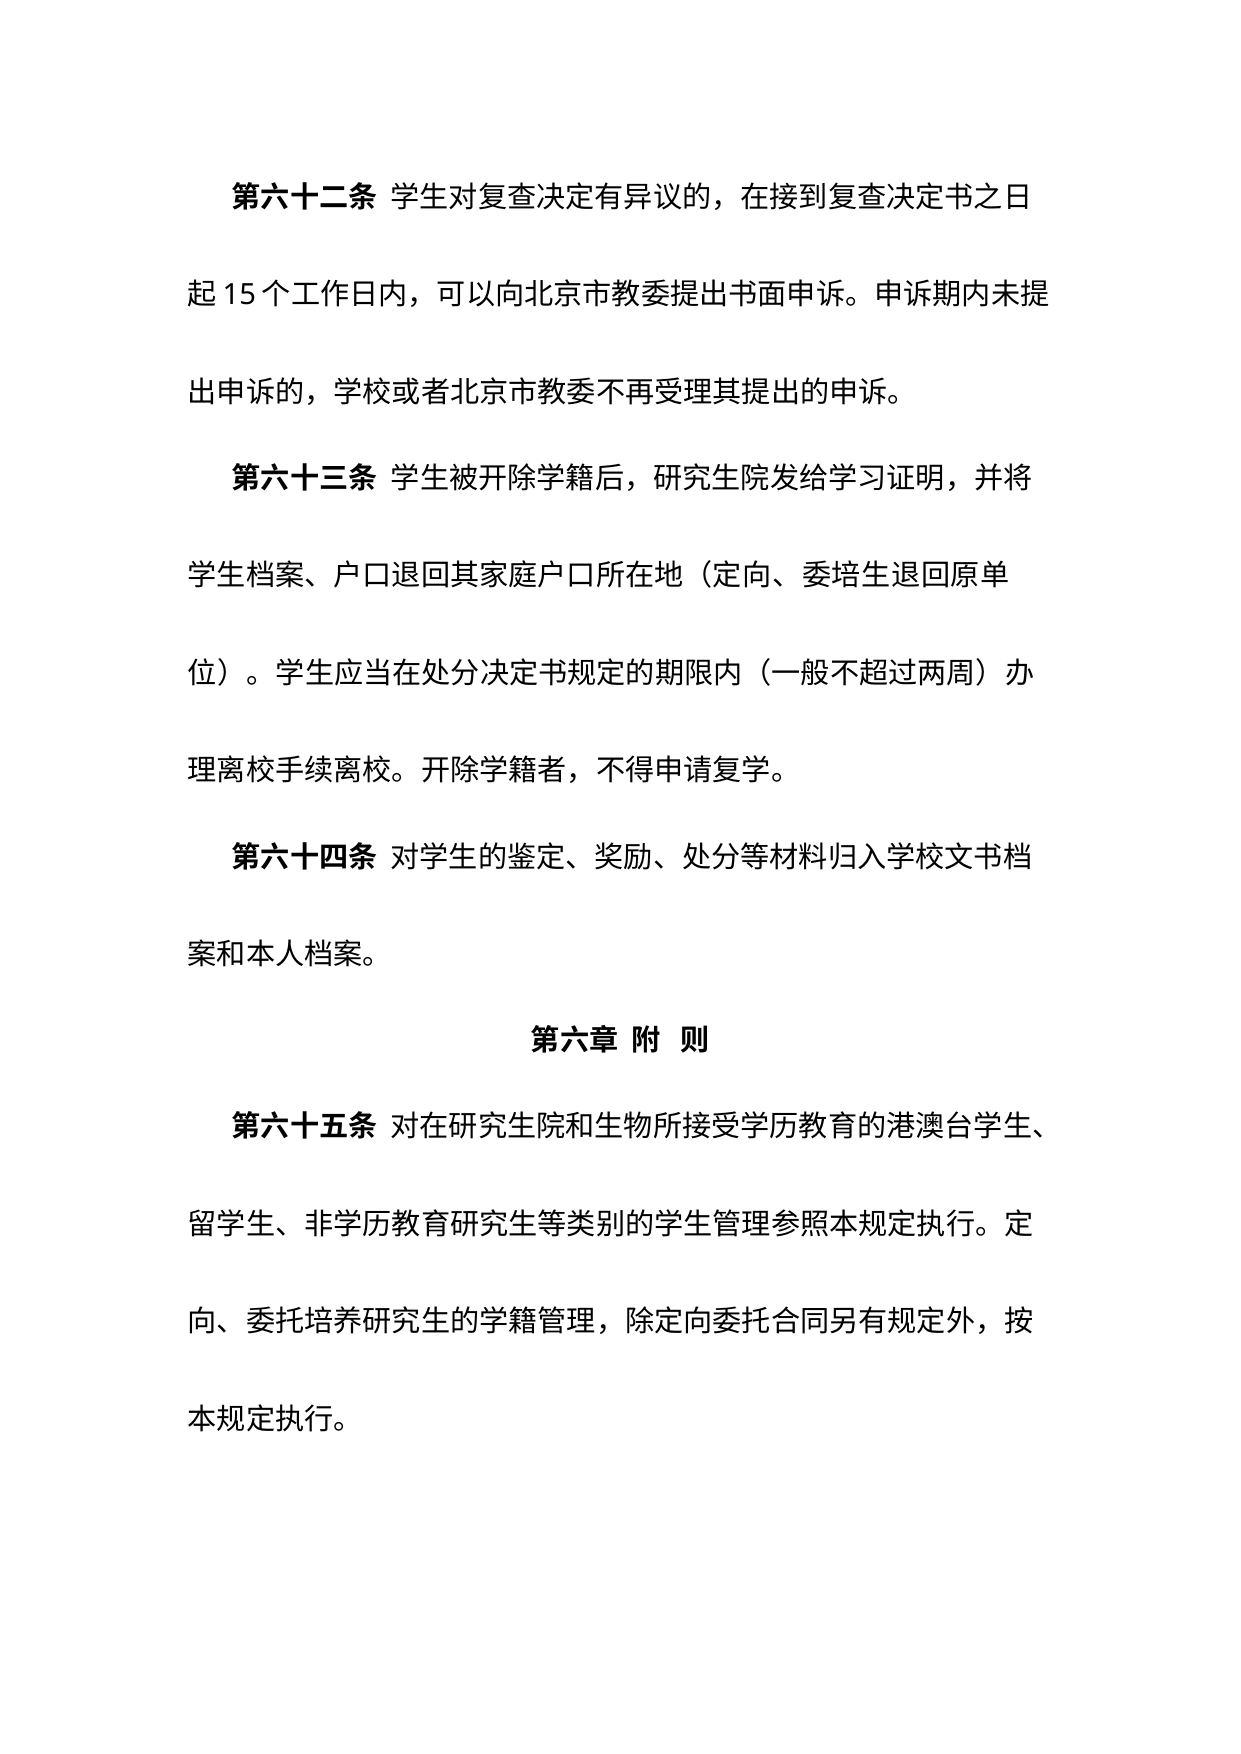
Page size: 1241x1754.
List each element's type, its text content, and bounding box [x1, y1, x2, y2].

text 第六十三条 学生被开除学籍后，研究生院发给学习证明，并将学生档案、户口退回其家庭户口所在地（定向、委培生退回原单位）。学生应当在处分决定书规定的期限内（一般不超过两周）办理离校手续离校。开除学籍者，不得申请复学。 [187, 443, 1053, 801]
text 第六十二条 学生对复查决定有异议的，在接到复查决定书之日起15个工作日内，可以向北京市教委提出书面申诉。申诉期内未提出申诉的，学校或者北京市教委不再受理其提出的申诉。 [187, 162, 1053, 422]
text 第六十五条 对在研究生院和生物所接受学历教育的港澳台学生、留学生、非学历教育研究生等类别的学生管理参照本规定执行。定向、委托培养研究生的学籍管理，除定向委托合同另有规定外，按本规定执行。 [187, 1092, 1053, 1449]
text 第六章 附 则 [187, 1005, 1053, 1070]
text 第六十四条 对学生的鉴定、奖励、处分等材料归入学校文书档案和本人档案。 [187, 822, 1053, 984]
